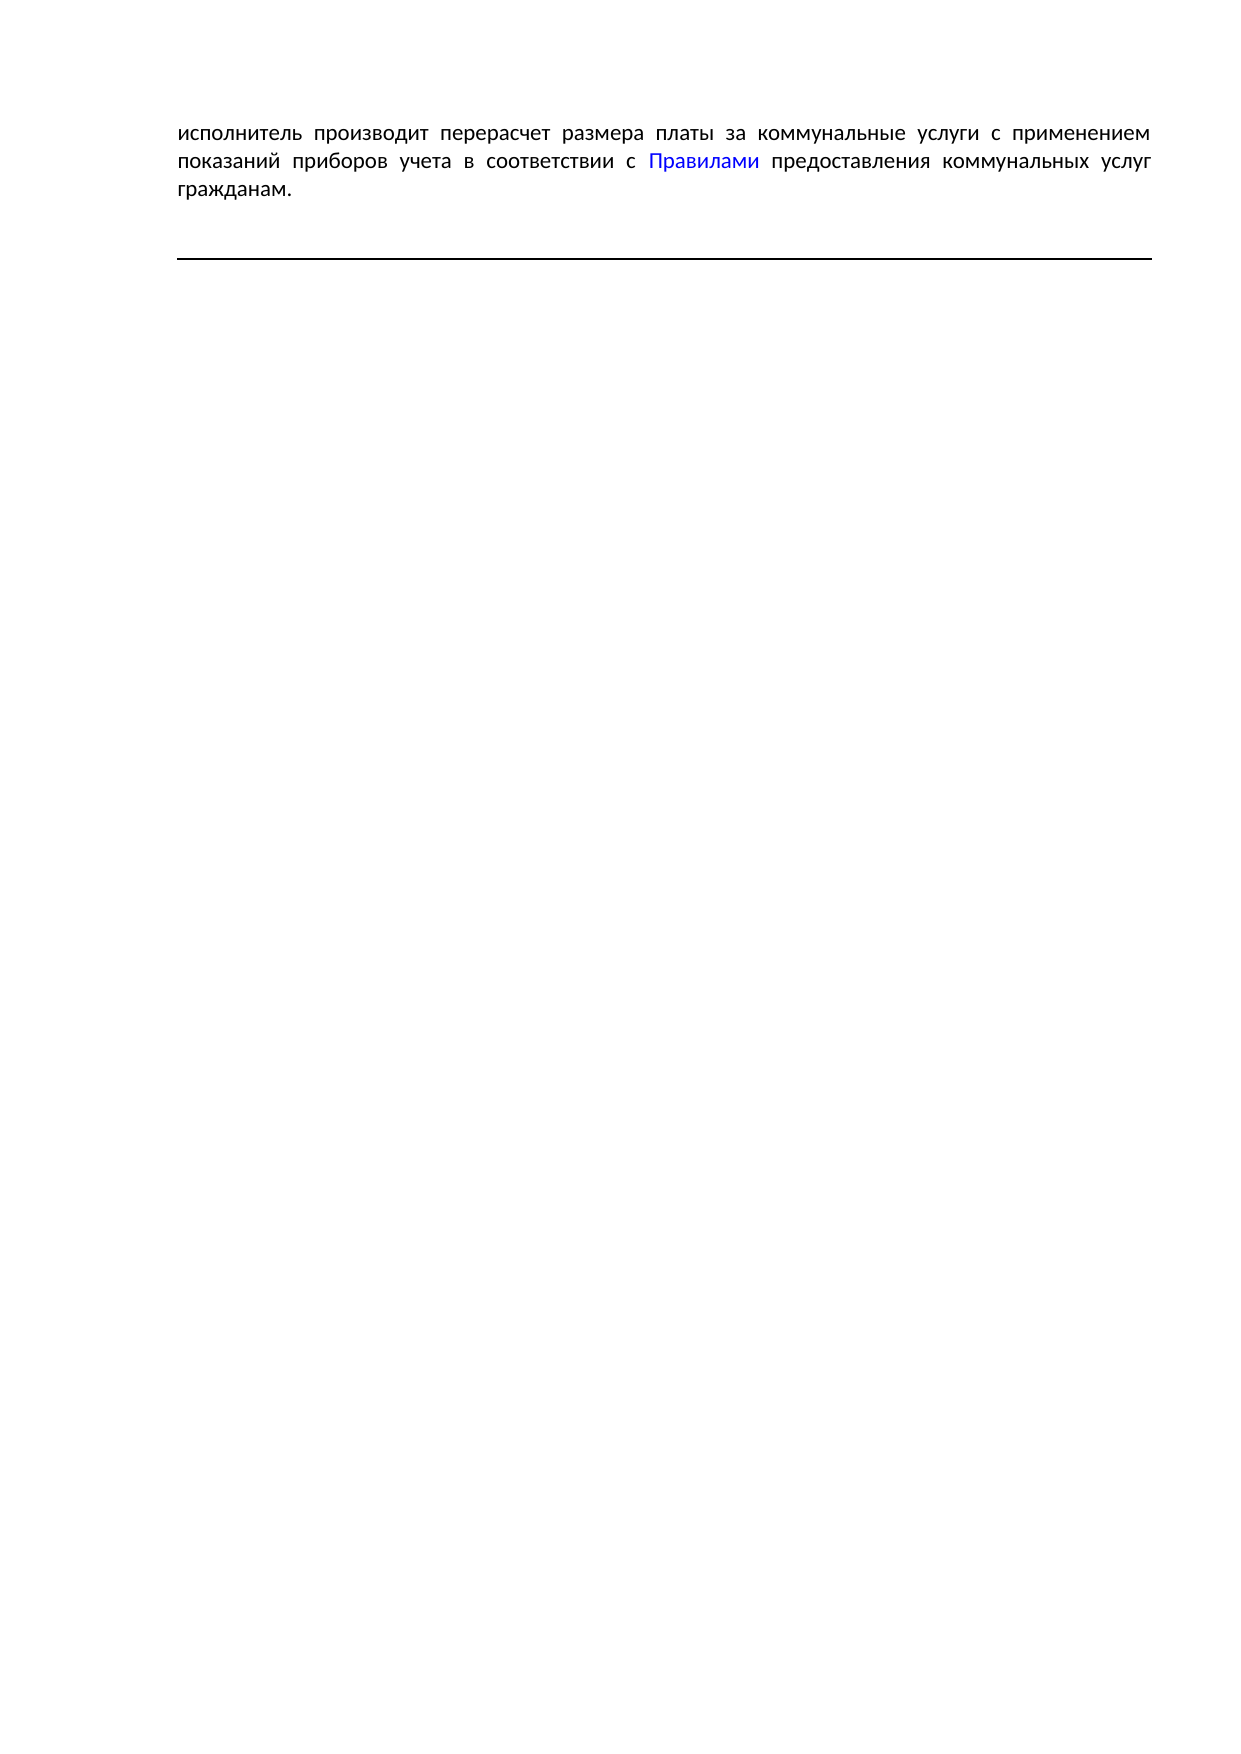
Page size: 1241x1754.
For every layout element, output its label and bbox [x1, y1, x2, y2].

text [177, 118, 1152, 202]
